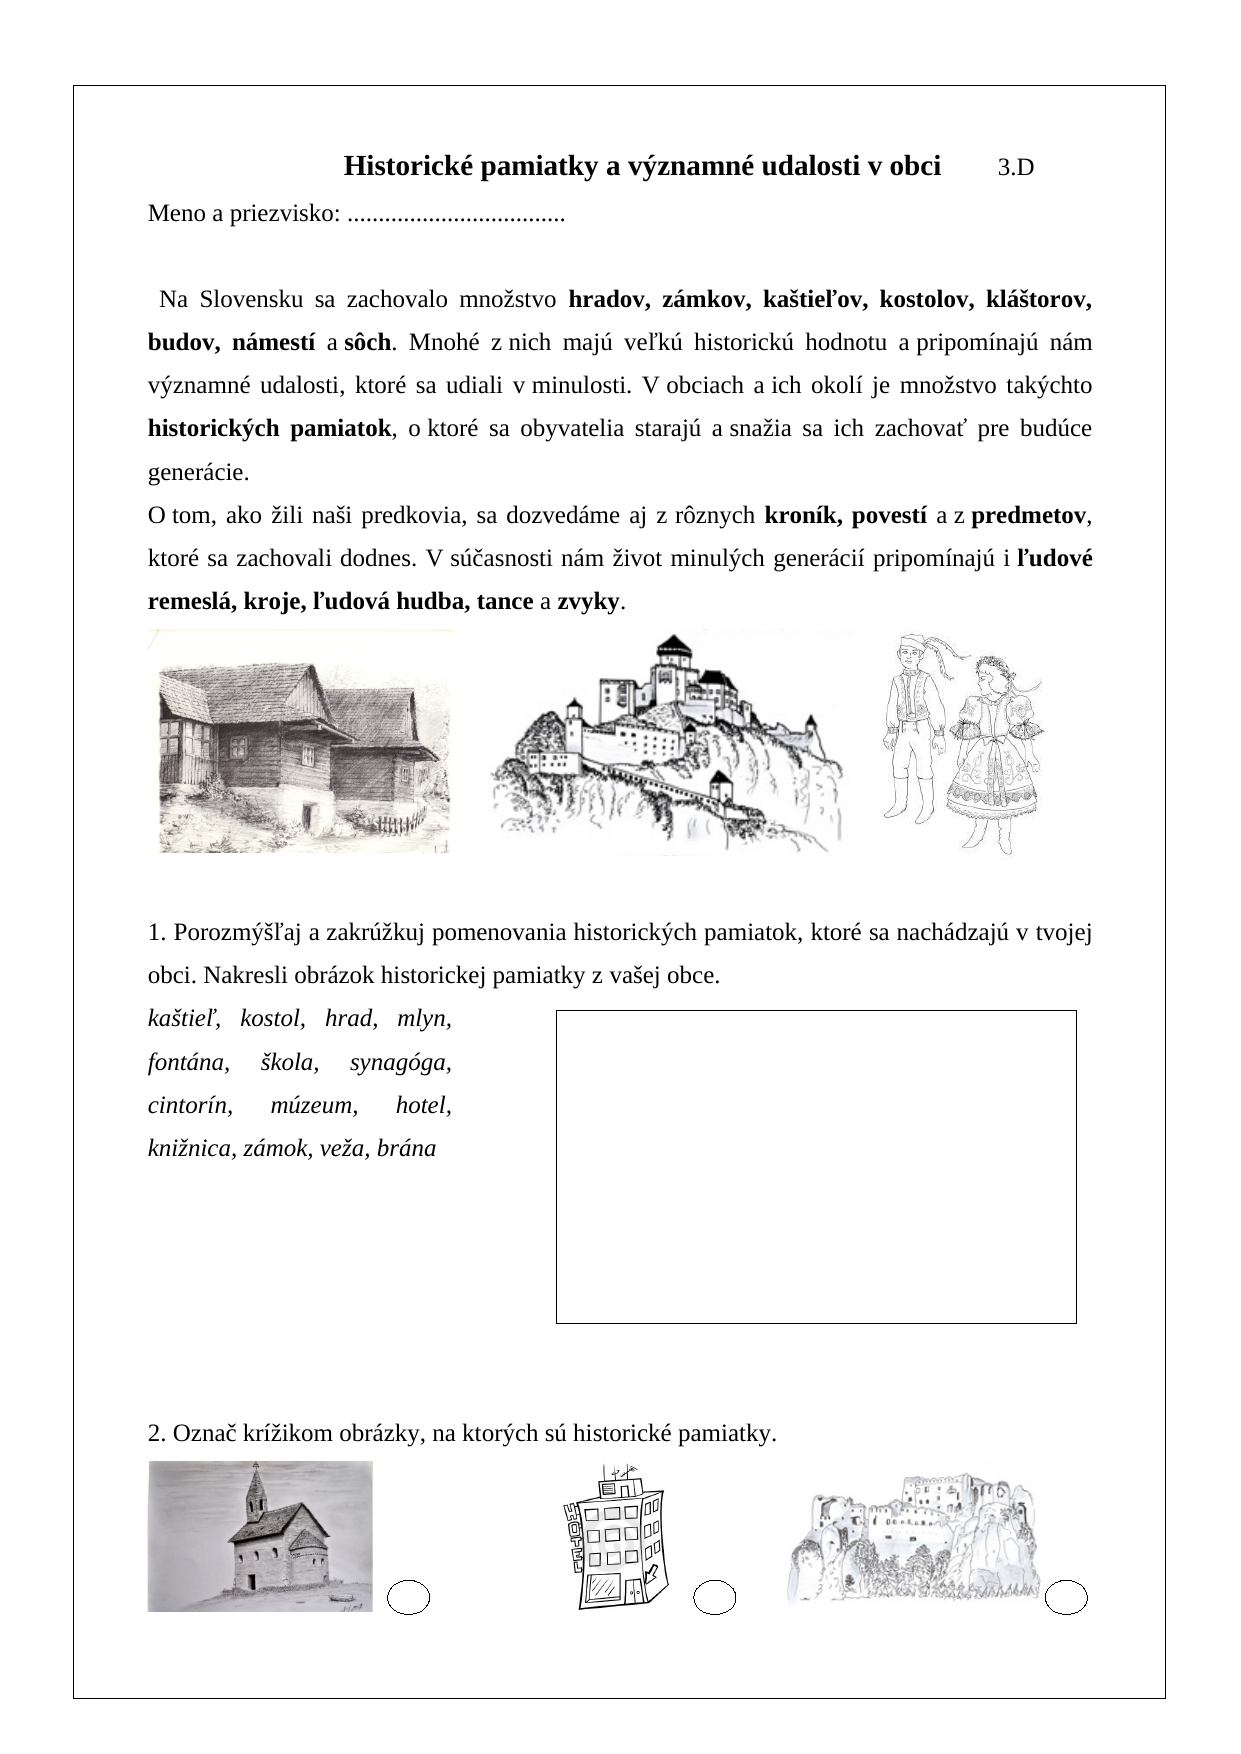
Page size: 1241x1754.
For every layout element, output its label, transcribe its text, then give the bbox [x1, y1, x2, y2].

text O tom, ako žili naši predkovia, sa dozvedáme aj z rôznych kroník, povestí a z predmetov, ktoré sa zachovali dodnes. V súčasnosti nám život minulých generácií pripomínajú i ľudové remeslá, kroje, ľudová hudba, tance a zvyky. [148, 500, 1093, 615]
table_header [776, 1461, 1096, 1626]
table_header [136, 1461, 456, 1626]
picture [787, 1461, 1041, 1613]
picture [561, 1461, 671, 1612]
table_header [136, 629, 475, 874]
picture [147, 1461, 373, 1612]
text Meno a priezvisko: ................................... [148, 198, 1093, 227]
text 1. Porozmýšľaj a zakrúžkuj pomenovania historických pamiatok, ktoré sa nachádzajú v tvojej obci. Nakresli obrázok historickej pamiatky z vašej obce. [148, 917, 1093, 989]
table_header kaštieľ, kostol, hrad, mlyn, fontána, škola, synagóga, cintorín, múzeum, hotel, knižnica, zámok, veža, brána [136, 1004, 463, 1375]
table_header [463, 1004, 1063, 1375]
table_header [870, 629, 1078, 874]
picture [880, 629, 1047, 861]
text 2. Označ krížikom obrázky, na ktorých sú historické pamiatky. [148, 1418, 1093, 1447]
picture [147, 629, 454, 853]
text Historické pamiatky a významné udalosti v obci 3.D [148, 148, 1093, 181]
picture [486, 629, 856, 856]
text Na Slovensku sa zachovalo množstvo hradov, zámkov, kaštieľov, kostolov, kláštorov, budov, námestí a sôch. Mnohé z nich majú veľkú historickú hodnotu a pripomínajú nám významné udalosti, ktoré sa udiali v minulosti. V obciach a ich okolí je množstvo takýchto historických pamiatok, o ktoré sa obyvatelia starajú a snažia sa ich zachovať pre budúce generácie. [148, 284, 1093, 485]
table_header [475, 629, 869, 874]
table_header [456, 1461, 776, 1626]
